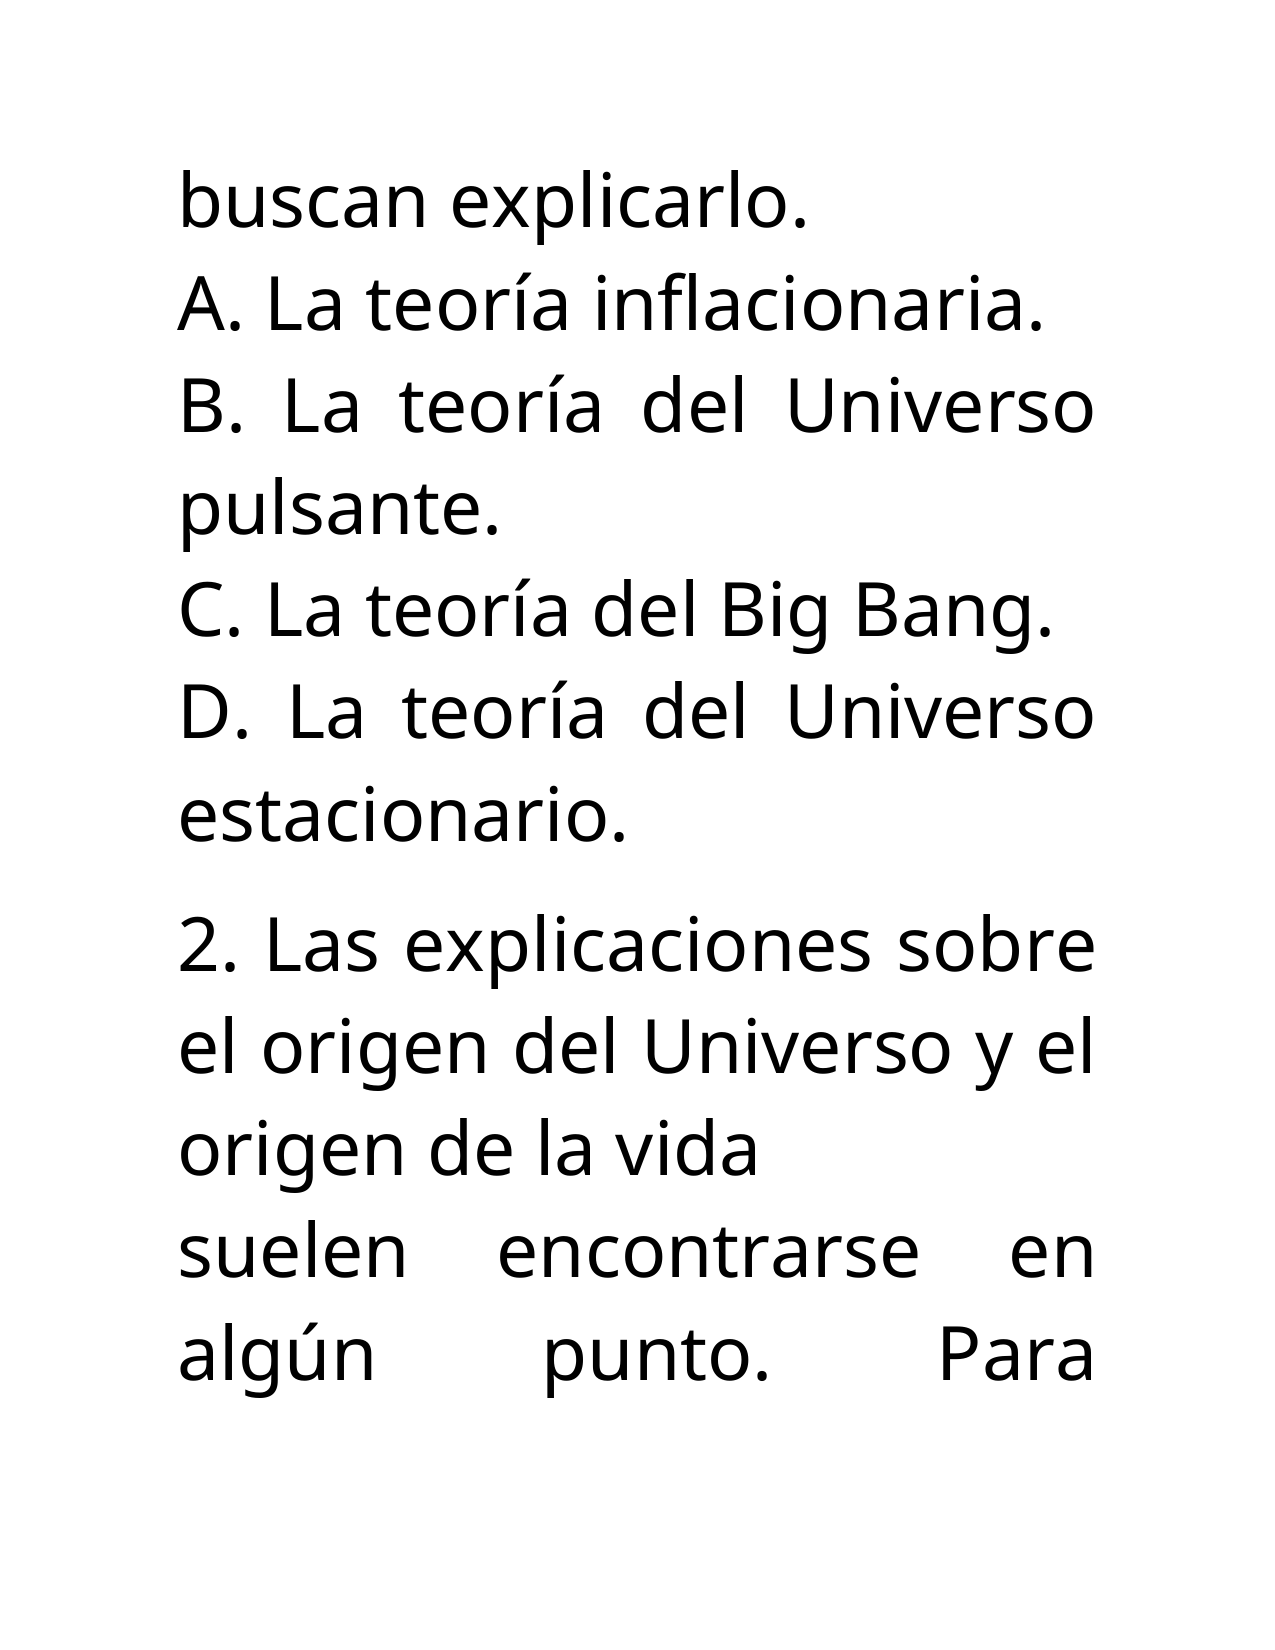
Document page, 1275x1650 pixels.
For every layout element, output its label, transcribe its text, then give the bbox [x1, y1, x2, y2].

text D. La teoría del Universo estacionario. [177, 658, 1098, 863]
text A. La teoría inflacionaria. [177, 250, 1098, 352]
text B. La teoría del Universo pulsante. [177, 352, 1098, 556]
text buscan explicarlo. [177, 148, 1098, 250]
text C. La teoría del Big Bang. [177, 556, 1098, 658]
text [177, 1197, 1098, 1402]
text 2. Las explicaciones sobre el origen del Universo y el origen de la vida [177, 891, 1098, 1197]
